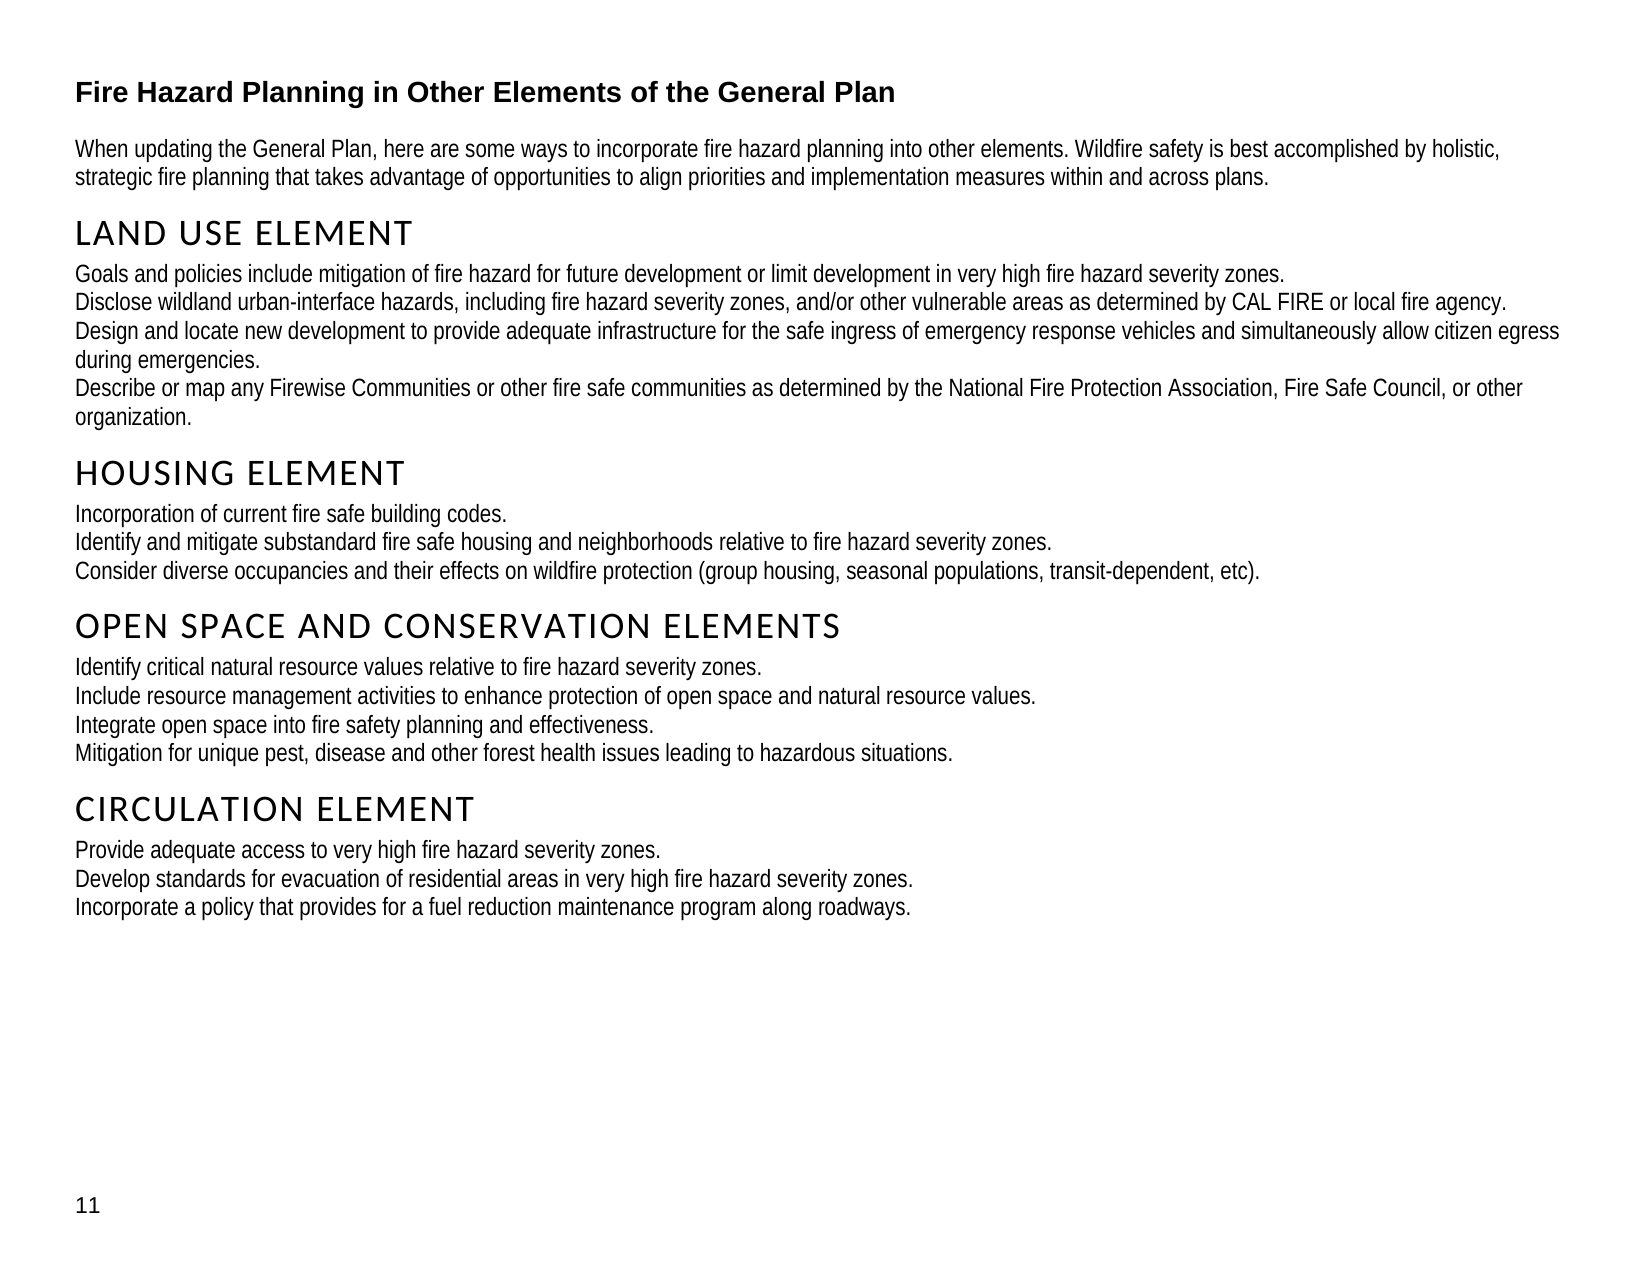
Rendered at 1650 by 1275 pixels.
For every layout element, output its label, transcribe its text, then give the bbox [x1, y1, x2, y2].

text Identify critical natural resource values relative to fire hazard severity zones. [75, 652, 1575, 681]
text Mitigation for unique pest, disease and other forest health issues leading to hazardous situations. [75, 738, 1575, 767]
text Develop standards for evacuation of residential areas in very high fire hazard severity zones. [75, 863, 1575, 892]
text Incorporation of current fire safe building codes. [75, 498, 1575, 527]
text Design and locate new development to provide adequate infrastructure for the safe ingress of emergency response vehicles and simultaneously allow citizen egress during emergencies. [75, 316, 1575, 373]
text Describe or map any Firewise Communities or other fire safe communities as determined by the National Fire Protection Association, Fire Safe Council, or other organization. [75, 373, 1575, 431]
text Integrate open space into fire safety planning and effectiveness. [75, 710, 1575, 738]
text Include resource management activities to enhance protection of open space and natural resource values. [75, 681, 1575, 710]
subtitle Circulation Element [75, 792, 1575, 829]
text Identify and mitigate substandard fire safe housing and neighborhoods relative to fire hazard severity zones. [75, 527, 1575, 556]
text Consider diverse occupancies and their effects on wildfire protection (group housing, seasonal populations, transit-dependent, etc). [75, 556, 1575, 584]
text Provide adequate access to very high fire hazard severity zones. [75, 835, 1575, 863]
text Goals and policies include mitigation of fire hazard for future development or limit development in very high fire hazard severity zones. [75, 259, 1575, 287]
subtitle Housing Element [75, 456, 1575, 492]
text When updating the General Plan, here are some ways to incorporate fire hazard planning into other elements. Wildfire safety is best accomplished by holistic, strategic fire planning that takes advantage of opportunities to align priorities and implementation measures within and across plans. [75, 133, 1575, 191]
subtitle Land Use Element [75, 216, 1575, 252]
text Incorporate a policy that provides for a fuel reduction maintenance program along roadways. [75, 892, 1575, 921]
text Disclose wildland urban-interface hazards, including fire hazard severity zones, and/or other vulnerable areas as determined by CAL FIRE or local fire agency. [75, 287, 1575, 316]
subtitle Fire Hazard Planning in Other Elements of the General Plan [75, 75, 1575, 108]
subtitle Open Space and Conservation Elements [75, 609, 1575, 646]
